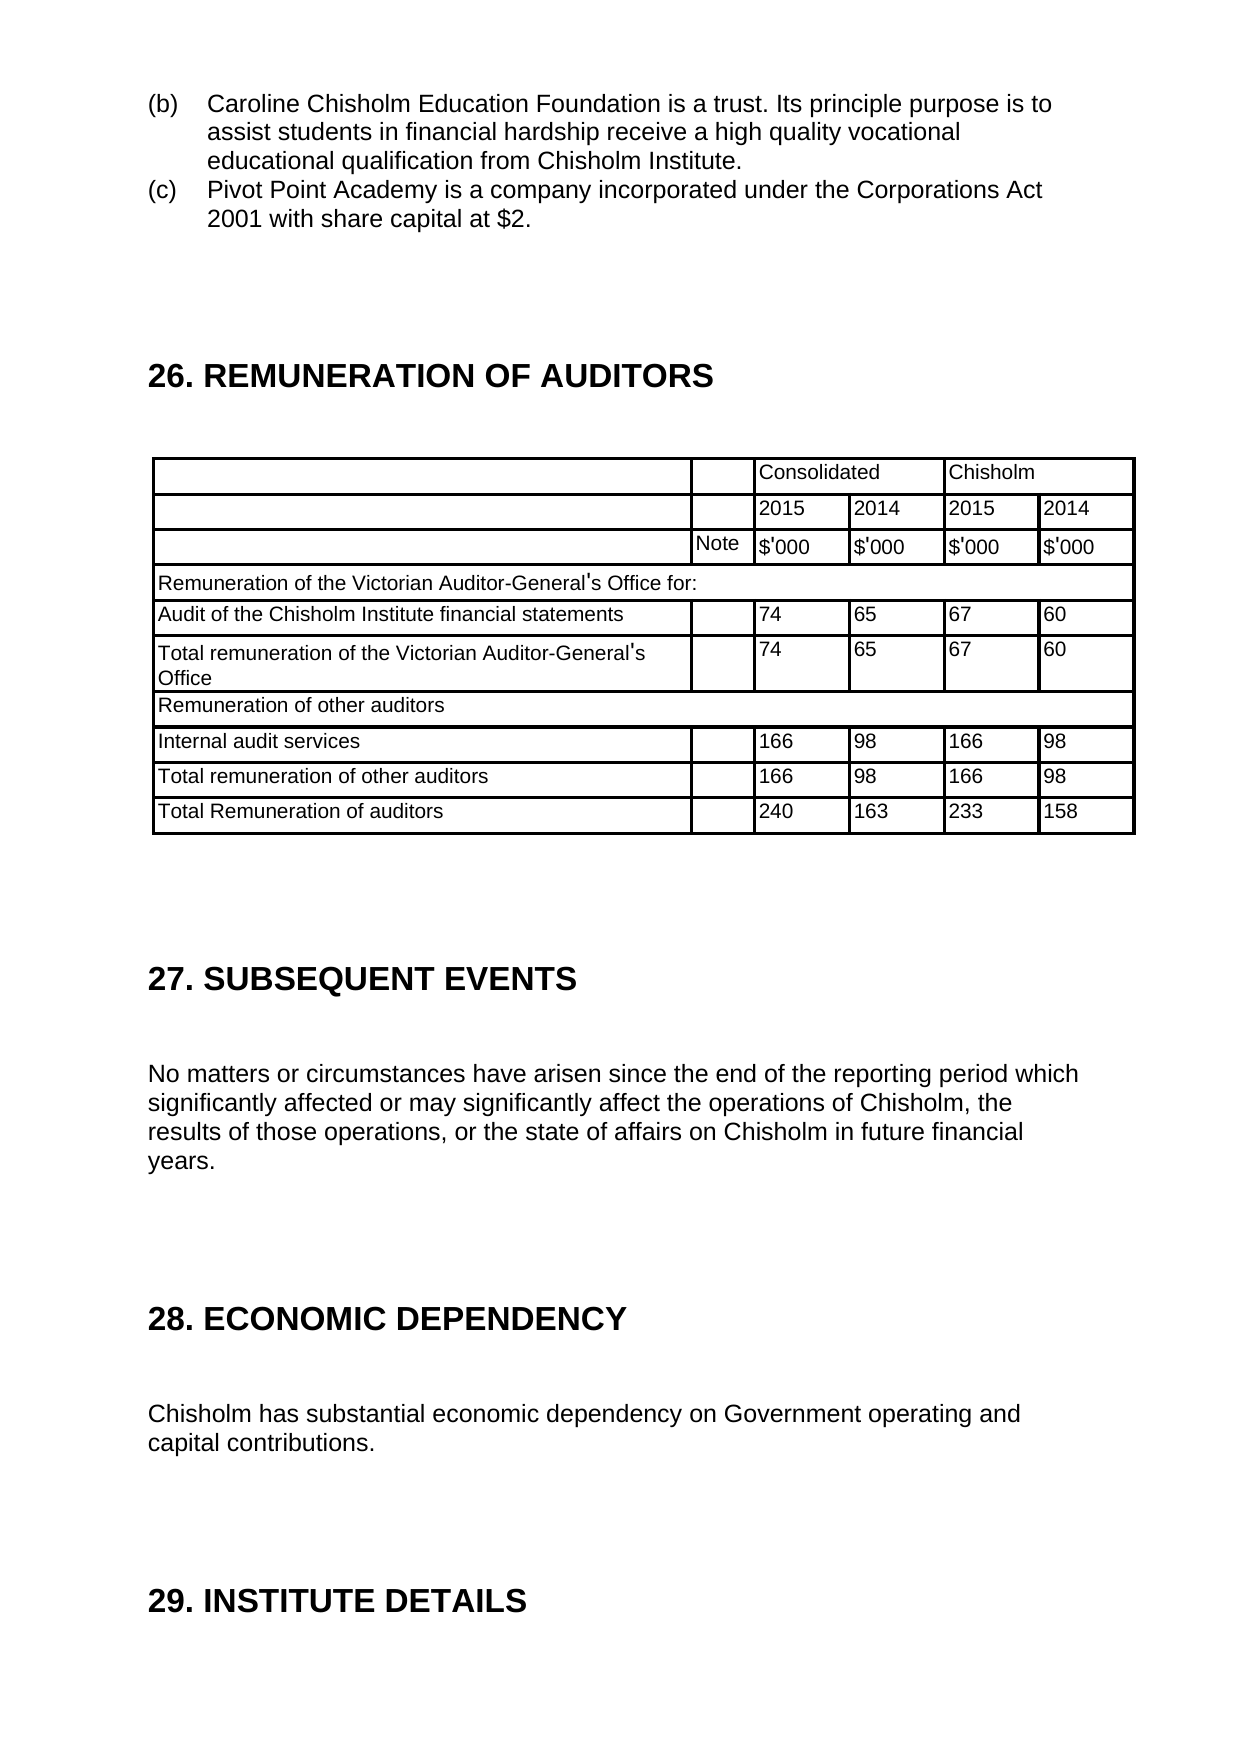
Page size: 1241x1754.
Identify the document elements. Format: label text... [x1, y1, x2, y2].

text (c) Pivot Point Academy is a company incorporated under the Corporations Act 2001 with share capital at $2. [148, 175, 1092, 232]
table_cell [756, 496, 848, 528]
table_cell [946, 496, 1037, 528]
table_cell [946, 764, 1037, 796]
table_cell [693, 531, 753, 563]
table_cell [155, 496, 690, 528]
text (b) Caroline Chisholm Education Foundation is a trust. Its principle purpose is to assist students in financial hardship receive a high quality vocational educational qualification from Chisholm Institute. [148, 89, 1092, 175]
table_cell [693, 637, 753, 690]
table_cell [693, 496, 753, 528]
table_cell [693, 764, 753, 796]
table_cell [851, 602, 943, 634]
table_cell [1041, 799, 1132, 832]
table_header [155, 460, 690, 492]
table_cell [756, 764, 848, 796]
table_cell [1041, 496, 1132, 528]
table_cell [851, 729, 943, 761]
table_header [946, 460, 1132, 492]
subtitle 27. SUBSEQUENT EVENTS [148, 959, 1092, 997]
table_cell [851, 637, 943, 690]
subtitle 28. ECONOMIC DEPENDENCY [148, 1299, 1092, 1337]
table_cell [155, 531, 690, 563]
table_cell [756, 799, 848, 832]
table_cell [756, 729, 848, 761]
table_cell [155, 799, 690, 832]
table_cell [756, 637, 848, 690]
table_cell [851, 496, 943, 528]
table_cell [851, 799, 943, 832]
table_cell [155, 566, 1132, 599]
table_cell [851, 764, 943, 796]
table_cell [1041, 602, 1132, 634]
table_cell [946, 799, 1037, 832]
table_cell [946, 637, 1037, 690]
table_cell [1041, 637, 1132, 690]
subtitle 29. INSTITUTE DETAILS [148, 1581, 1092, 1619]
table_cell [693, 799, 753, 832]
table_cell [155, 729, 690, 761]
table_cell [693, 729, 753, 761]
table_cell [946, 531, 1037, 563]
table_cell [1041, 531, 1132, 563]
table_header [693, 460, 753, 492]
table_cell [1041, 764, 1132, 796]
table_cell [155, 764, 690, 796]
subtitle 26. REMUNERATION OF AUDITORS [148, 357, 1092, 395]
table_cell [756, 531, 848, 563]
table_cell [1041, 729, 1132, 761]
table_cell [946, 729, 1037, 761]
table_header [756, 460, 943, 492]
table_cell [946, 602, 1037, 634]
text Chisholm has substantial economic dependency on Government operating and capital contributions. [148, 1399, 1092, 1457]
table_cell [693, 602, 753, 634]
text No matters or circumstances have arisen since the end of the reporting period which significantly affected or may significantly affect the operations of Chisholm, the results of those operations, or the state of affairs on Chisholm in future financial years. [148, 1059, 1092, 1174]
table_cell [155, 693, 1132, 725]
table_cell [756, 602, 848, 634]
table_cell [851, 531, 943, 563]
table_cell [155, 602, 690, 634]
